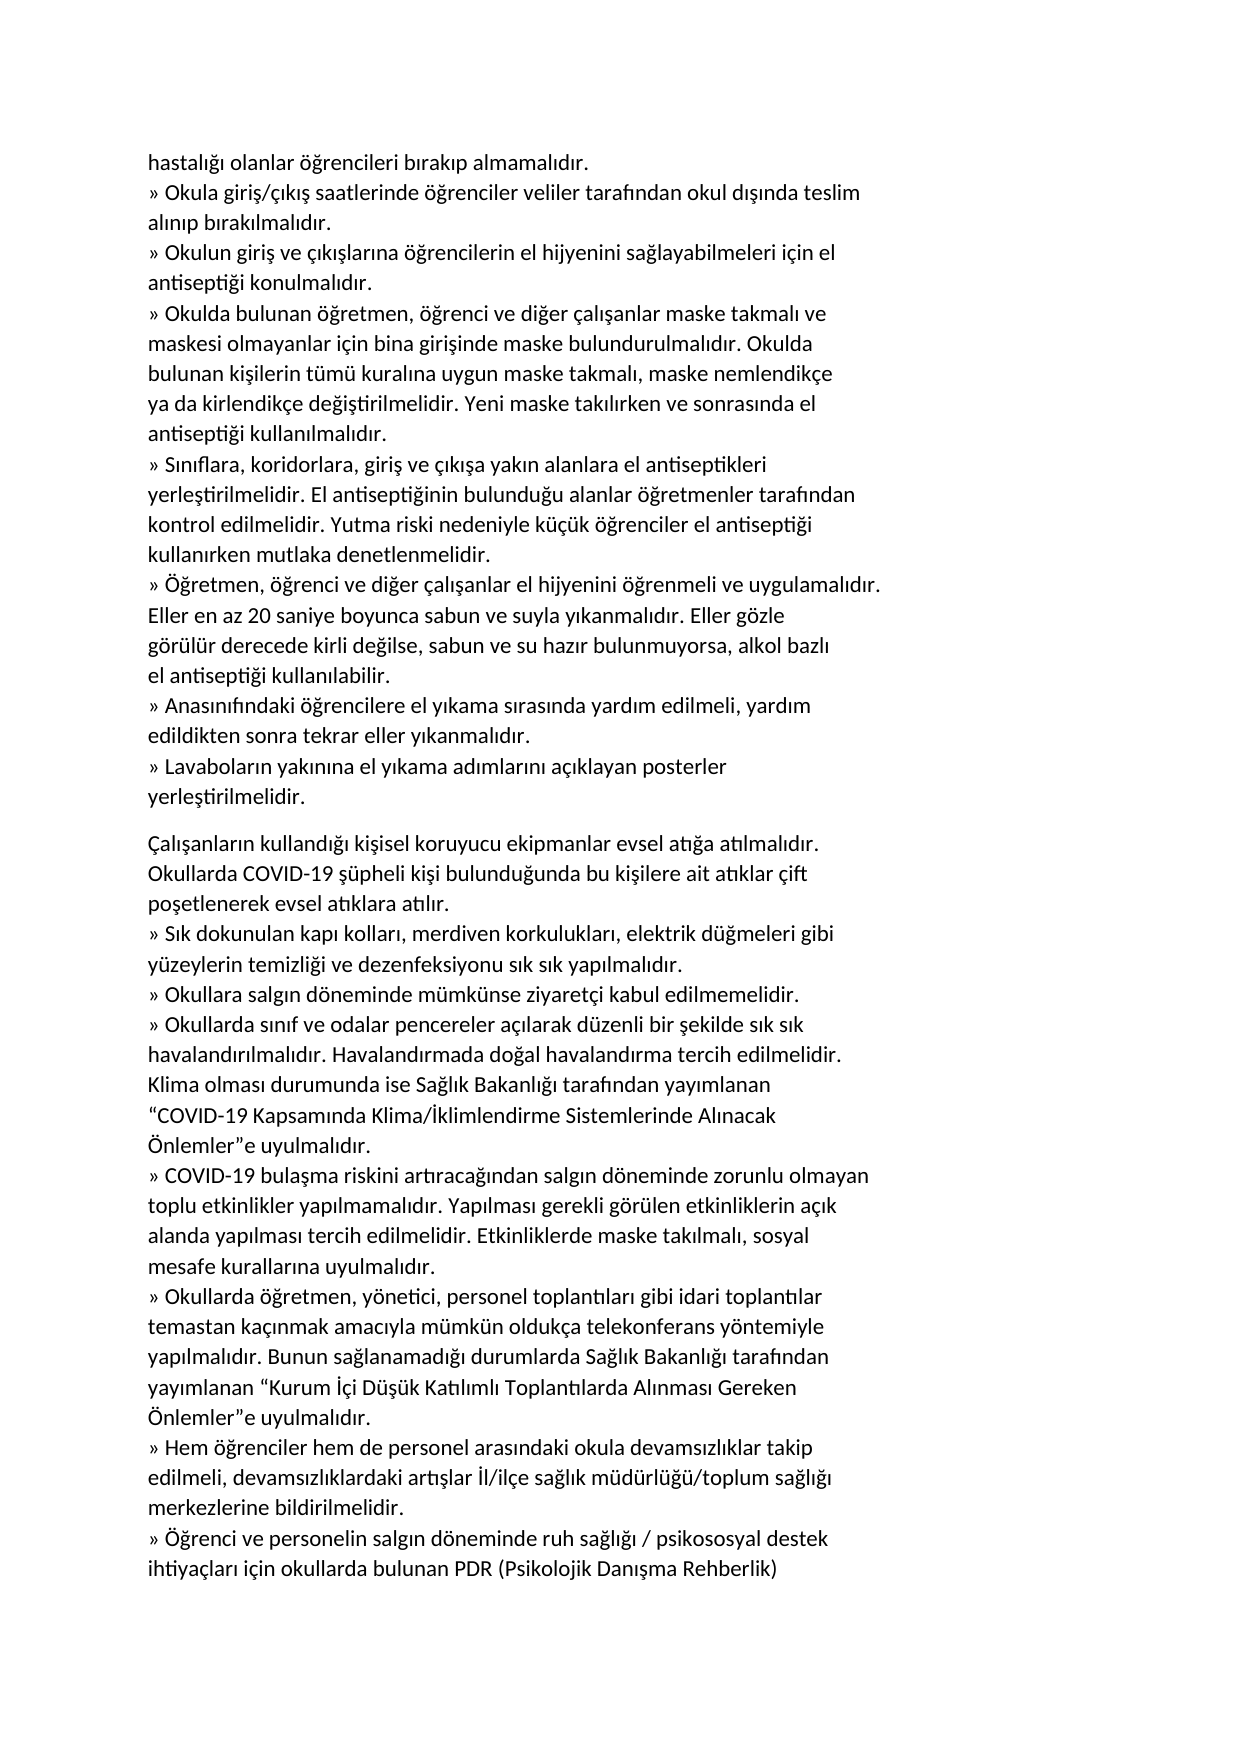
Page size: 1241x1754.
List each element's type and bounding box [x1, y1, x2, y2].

text [148, 148, 1093, 810]
text [148, 829, 1093, 1582]
